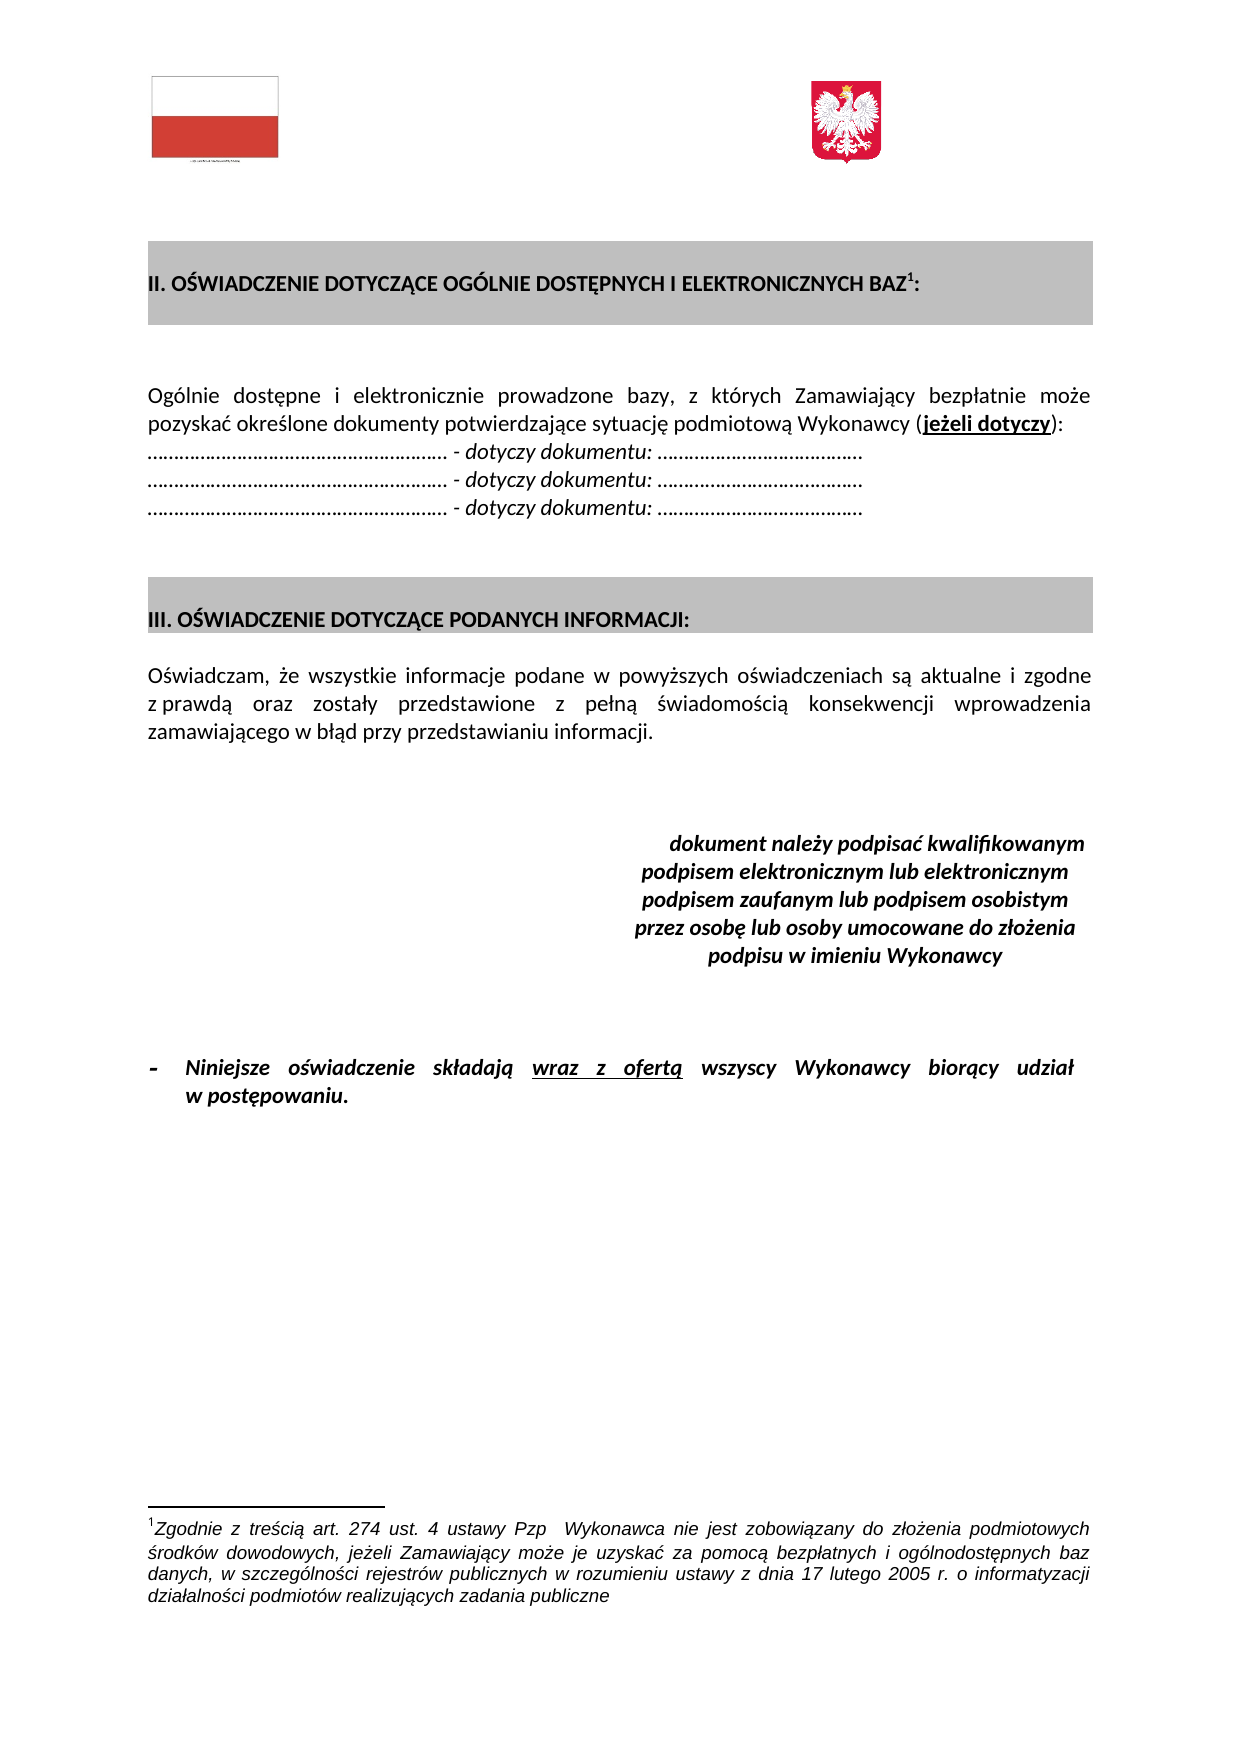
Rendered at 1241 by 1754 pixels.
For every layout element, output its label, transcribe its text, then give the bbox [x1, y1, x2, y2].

text II. OŚWIADCZENIE DOTYCZĄCE OGÓLNIE DOSTĘPNYCH I ELEKTRONICZNYCH BAZ: [148, 269, 1093, 297]
text ………………………………………………… - dotyczy dokumentu: ………………………………… [148, 465, 1093, 493]
text ………………………………………………… - dotyczy dokumentu: ………………………………… [148, 437, 1093, 465]
picture [811, 81, 882, 164]
text III. OŚWIADCZENIE DOTYCZĄCE PODANYCH INFORMACJI: [148, 605, 1093, 633]
list Niniejsze oświadczenie składają wraz z ofertą wszyscy Wykonawcy biorący udział w postępowaniu. [148, 1053, 1093, 1109]
text Oświadczam, że wszystkie informacje podane w powyższych oświadczeniach są aktualne i zgodne z prawdą oraz zostały przedstawione z pełną świadomością konsekwencji wprowadzenia zamawiającego w błąd przy przedstawianiu informacji. [148, 661, 1093, 745]
picture [147, 73, 283, 164]
text dokument należy podpisać kwalifikowanym podpisem elektronicznym lub elektronicznym podpisem zaufanym lub podpisem osobistym przez osobę lub osoby umocowane do złożenia podpisu w imieniu Wykonawcy [620, 801, 1093, 969]
text ………………………………………………… - dotyczy dokumentu: ………………………………… [148, 493, 1093, 521]
text Ogólnie dostępne i elektronicznie prowadzone bazy, z których Zamawiający bezpłatnie może pozyskać określone dokumenty potwierdzające sytuację podmiotową Wykonawcy (jeżeli dotyczy): [148, 381, 1093, 437]
